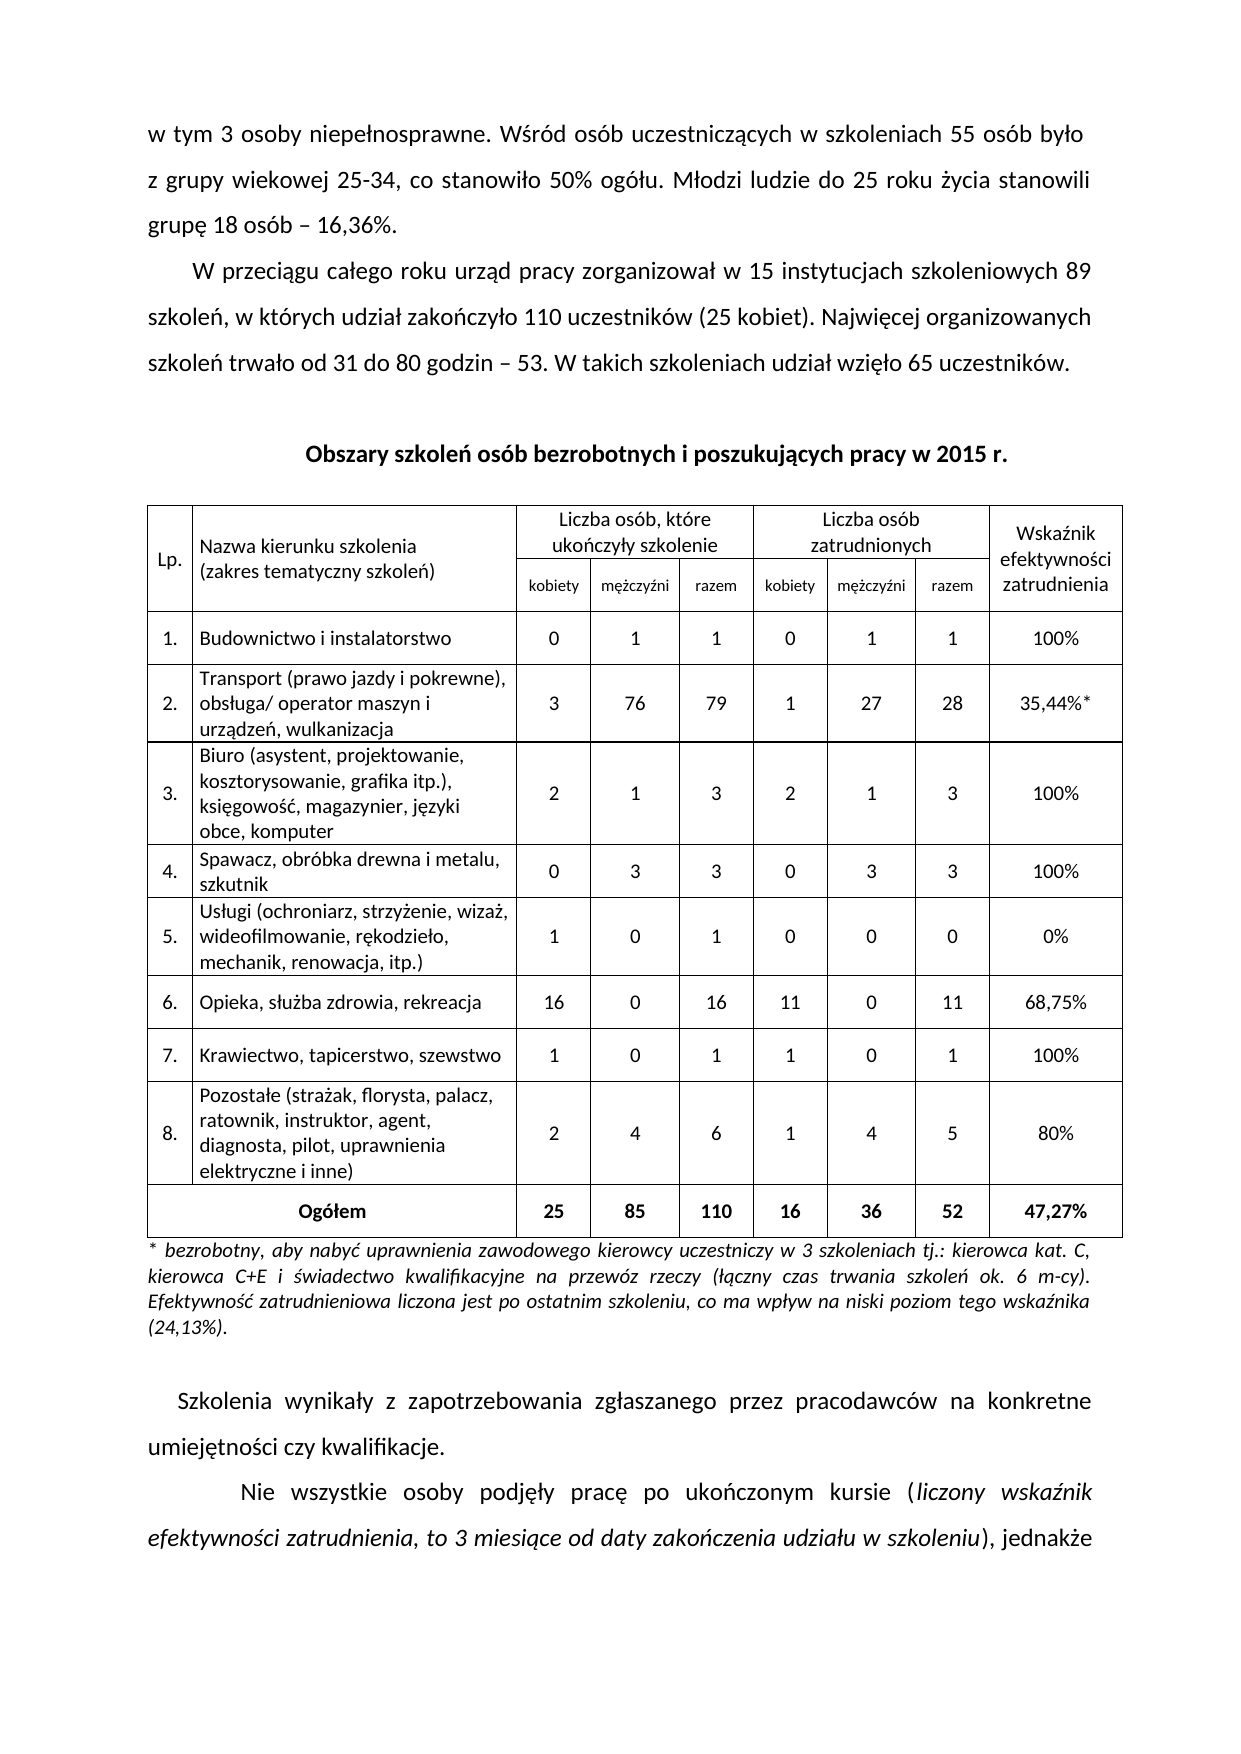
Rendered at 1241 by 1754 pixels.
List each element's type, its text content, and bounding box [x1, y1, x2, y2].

table_cell 3 [517, 665, 590, 741]
text * bezrobotny, aby nabyć uprawnienia zawodowego kierowcy uczestniczy w 3 szkoleniach tj.: kierowca kat. C, kierowca C+E i świadectwo kwalifikacyjne na przewóz rzeczy (łączny czas trwania szkoleń ok. 6 m-cy). Efektywność zatrudnieniowa liczona jest po ostatnim szkoleniu, co ma wpływ na niski poziom tego wskaźnika (24,13%). [148, 1238, 1092, 1339]
table_cell 27 [828, 665, 915, 741]
table_cell 1 [828, 612, 915, 664]
table_cell 52 [916, 1185, 989, 1237]
table_cell 25 [517, 1185, 590, 1237]
table_cell Transport (prawo jazdy i pokrewne), obsługa/ operator maszyn i urządzeń, wulkanizacja [193, 665, 516, 741]
table_cell 0 [916, 898, 989, 974]
table_cell 0 [591, 898, 679, 974]
table_cell 8. [148, 1082, 192, 1183]
table_cell 1 [754, 1029, 827, 1081]
table_cell 80% [990, 1082, 1122, 1183]
table_cell 35,44%* [990, 665, 1122, 741]
table_cell 5 [916, 1082, 989, 1183]
table_cell 28 [916, 665, 989, 741]
table_cell 16 [517, 976, 590, 1028]
table_cell 11 [754, 976, 827, 1028]
table_cell 1 [591, 743, 679, 844]
table_header Nazwa kierunku szkolenia (zakres tematyczny szkoleń) [193, 506, 516, 611]
table_cell 100% [990, 1029, 1122, 1081]
table_cell 100% [990, 612, 1122, 664]
table_cell 2 [517, 743, 590, 844]
table_cell kobiety [754, 559, 827, 611]
table_cell 0 [591, 1029, 679, 1081]
table_cell 2. [148, 665, 192, 741]
table_cell 6. [148, 976, 192, 1028]
table_cell 1 [680, 898, 753, 974]
table_header Liczba osób zatrudnionych [754, 506, 989, 558]
table_cell Budownictwo i instalatorstwo [193, 612, 516, 664]
table_cell 2 [517, 1082, 590, 1183]
table_cell mężczyźni [828, 559, 915, 611]
table_cell 0 [754, 845, 827, 897]
table_cell 3 [828, 845, 915, 897]
table_cell 1 [517, 898, 590, 974]
table_cell 79 [680, 665, 753, 741]
table_cell 3 [916, 743, 989, 844]
table_cell Pozostałe (strażak, florysta, palacz, ratownik, instruktor, agent, diagnosta, pilot, uprawnienia elektryczne i inne) [193, 1082, 516, 1183]
table_cell 0 [754, 612, 827, 664]
table_cell Spawacz, obróbka drewna i metalu, szkutnik [193, 845, 516, 897]
table_cell 1 [680, 1029, 753, 1081]
table_cell 3 [916, 845, 989, 897]
list Szkolenia wynikały z zapotrzebowania zgłaszanego przez pracodawców na konkretne umiejętności czy kwalifikacje. [148, 1385, 1092, 1461]
list W przeciągu całego roku urząd pracy zorganizował w 15 instytucjach szkoleniowych 89 szkoleń, w których udział zakończyło 110 uczestników (25 kobiet). Najwięcej organizowanych szkoleń trwało od 31 do 80 godzin – 53. W takich szkoleniach udział wzięło 65 uczestników. [148, 255, 1092, 377]
table_cell 76 [591, 665, 679, 741]
table_cell 1 [916, 1029, 989, 1081]
table_cell 1 [680, 612, 753, 664]
table_cell 3 [591, 845, 679, 897]
table_cell 0 [517, 612, 590, 664]
table_cell 0 [828, 976, 915, 1028]
table_cell mężczyźni [591, 559, 679, 611]
table_cell Opieka, służba zdrowia, rekreacja [193, 976, 516, 1028]
table_cell 100% [990, 845, 1122, 897]
table_cell kobiety [517, 559, 590, 611]
table_cell 1 [517, 1029, 590, 1081]
table_cell 0 [754, 898, 827, 974]
table_cell 1 [591, 612, 679, 664]
table_cell razem [680, 559, 753, 611]
table_header Liczba osób, które ukończyły szkolenie [517, 506, 753, 558]
table_cell 0% [990, 898, 1122, 974]
table_cell 5. [148, 898, 192, 974]
table_cell 11 [916, 976, 989, 1028]
table_cell 0 [828, 1029, 915, 1081]
table_cell 85 [591, 1185, 679, 1237]
table_cell 0 [517, 845, 590, 897]
table_header Lp. [148, 506, 192, 611]
table_cell 3 [680, 743, 753, 844]
table_cell Ogółem [148, 1185, 516, 1237]
table_cell 1 [916, 612, 989, 664]
table_cell 0 [828, 898, 915, 974]
table_cell 3 [680, 845, 753, 897]
table_cell Biuro (asystent, projektowanie, kosztorysowanie, grafika itp.), księgowość, magazynier, języki obce, komputer [193, 743, 516, 844]
table_cell 1 [754, 665, 827, 741]
table_cell 4 [591, 1082, 679, 1183]
table_cell 16 [754, 1185, 827, 1237]
table_cell Krawiectwo, tapicerstwo, szewstwo [193, 1029, 516, 1081]
table_header Wskaźnik efektywności zatrudnienia [990, 506, 1122, 611]
table_cell 1 [754, 1082, 827, 1183]
table_cell 68,75% [990, 976, 1122, 1028]
table_cell 7. [148, 1029, 192, 1081]
table_cell 6 [680, 1082, 753, 1183]
table_cell 1. [148, 612, 192, 664]
table_cell Usługi (ochroniarz, strzyżenie, wizaż, wideofilmowanie, rękodzieło, mechanik, renowacja, itp.) [193, 898, 516, 974]
table_cell 1 [828, 743, 915, 844]
table_cell 3. [148, 743, 192, 844]
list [148, 118, 1092, 240]
table_cell 4 [828, 1082, 915, 1183]
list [148, 1477, 1092, 1553]
table_cell 0 [591, 976, 679, 1028]
table_cell 16 [680, 976, 753, 1028]
table_cell 2 [754, 743, 827, 844]
table_cell 100% [990, 743, 1122, 844]
table_cell razem [916, 559, 989, 611]
table_cell 36 [828, 1185, 915, 1237]
table_cell 110 [680, 1185, 753, 1237]
list Obszary szkoleń osób bezrobotnych i poszukujących pracy w 2015 r. [221, 438, 1092, 469]
table_cell 4. [148, 845, 192, 897]
table_cell 47,27% [990, 1185, 1122, 1237]
